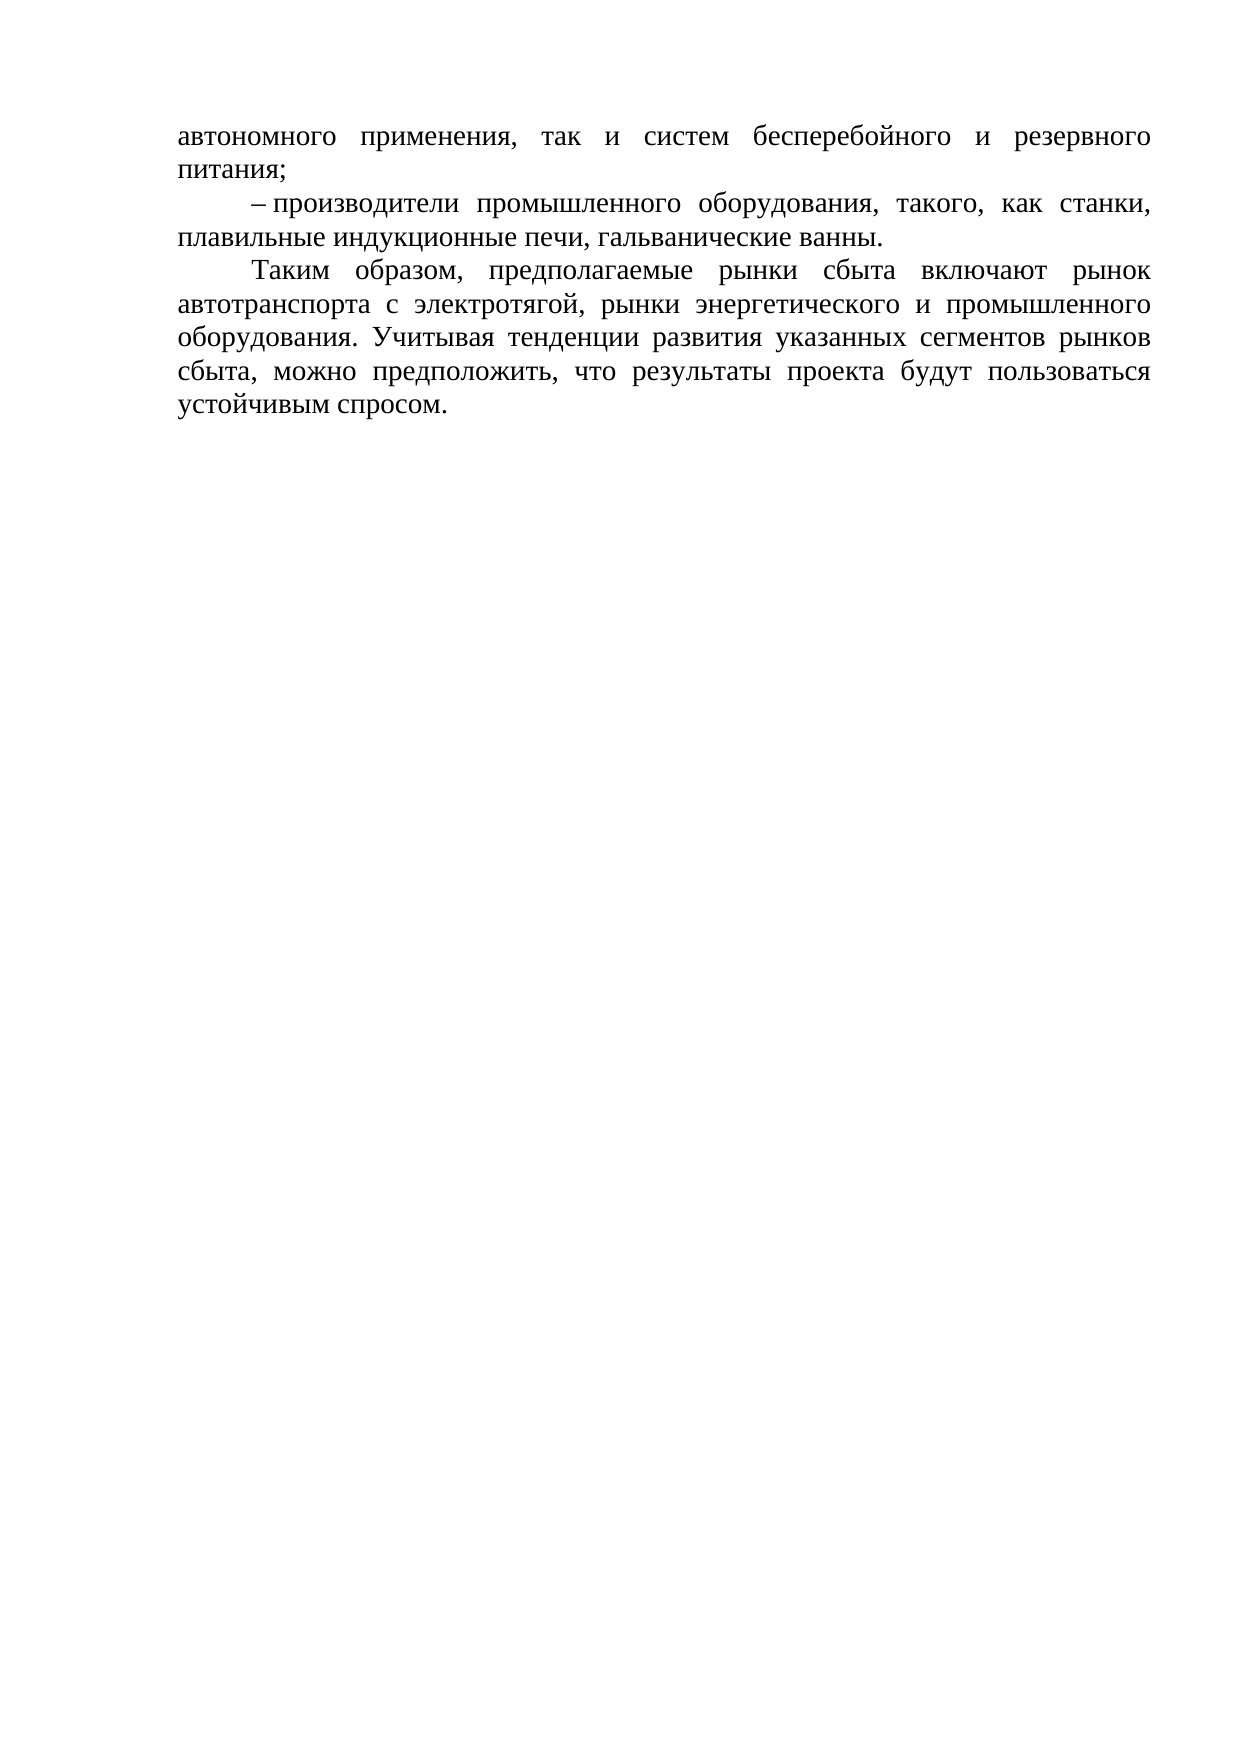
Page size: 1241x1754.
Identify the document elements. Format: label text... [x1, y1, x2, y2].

text – производители промышленного оборудования, такого, как станки, плавильные индукционные печи, гальванические ванны. [177, 185, 1152, 252]
text Таким образом, предполагаемые рынки сбыта включают рынок автотранспорта с электротягой, рынки энергетического и промышленного оборудования. Учитывая тенденции развития указанных сегментов рынков сбыта, можно предположить, что результаты проекта будут пользоваться устойчивым спросом. [177, 252, 1152, 420]
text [177, 118, 1152, 185]
